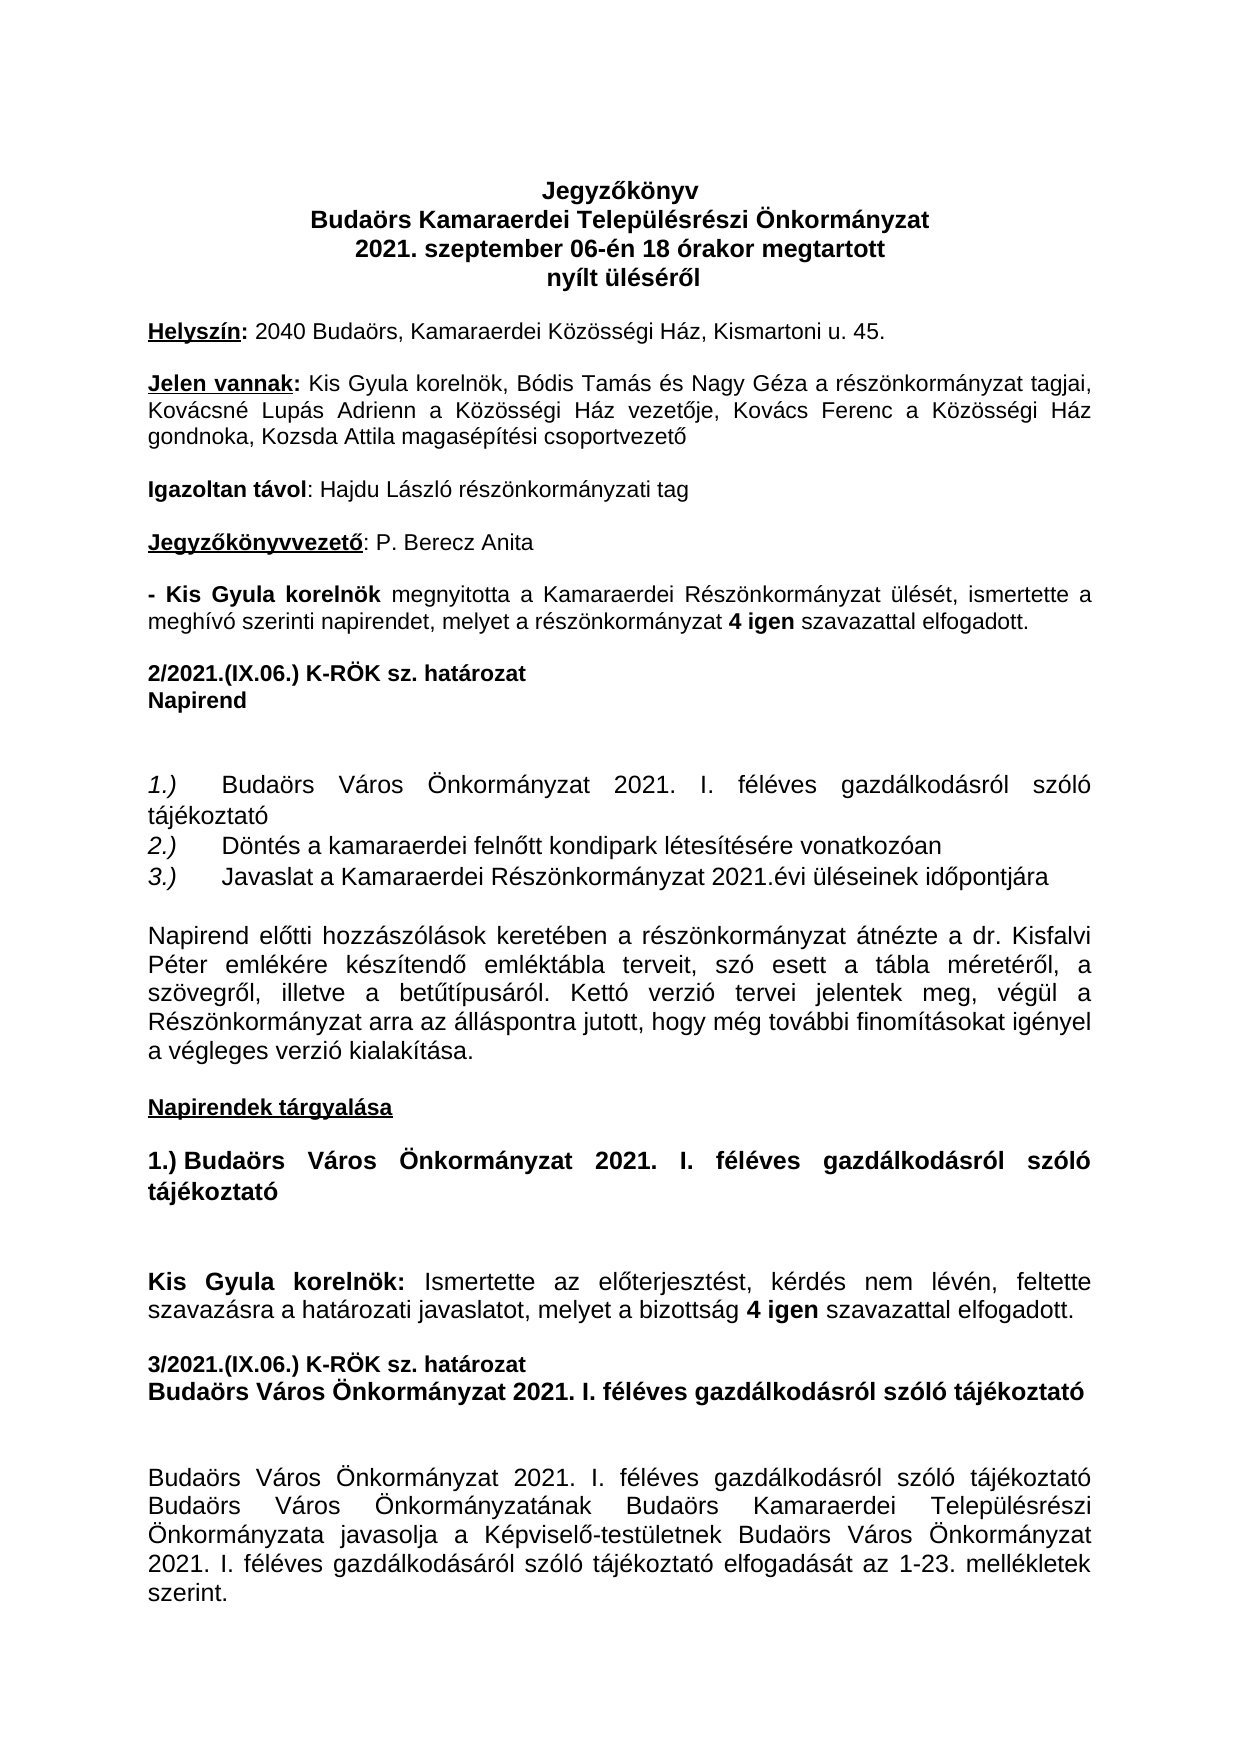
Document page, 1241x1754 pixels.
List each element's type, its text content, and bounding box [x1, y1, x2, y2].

text 2/2021.(IX.06.) K-RÖK sz. határozat [148, 660, 1093, 687]
text 3/2021.(IX.06.) K-RÖK sz. határozat [148, 1351, 1093, 1377]
text Budaörs Város Önkormányzat 2021. I. féléves gazdálkodásról szóló tájékoztató [148, 1377, 1093, 1406]
list Döntés a kamaraerdei felnőtt kondipark létesítésére vonatkozóan [148, 831, 1093, 860]
text nyílt üléséről [148, 263, 1093, 291]
text - Kis Gyula korelnök megnyitotta a Kamaraerdei Részönkormányzat ülését, ismertette a meghívó szerinti napirendet, melyet a részönkormányzat 4 igen szavazattal elfogadott. [148, 581, 1093, 634]
text 1.) Budaörs Város Önkormányzat 2021. I. féléves gazdálkodásról szóló tájékoztató [148, 1146, 1093, 1205]
text Helyszín: 2040 Budaörs, Kamaraerdei Közösségi Ház, Kismartoni u. 45. [148, 318, 1093, 344]
text Jegyzőkönyv [148, 176, 1093, 205]
text Budaörs Kamaraerdei Településrészi Önkormányzat [148, 205, 1093, 234]
text 2021. szeptember 06-én 18 órakor megtartott [148, 234, 1093, 263]
text Napirend [148, 687, 1093, 713]
text Jegyzőkönyvvezető: P. Berecz Anita [148, 528, 1093, 555]
list Javaslat a Kamaraerdei Részönkormányzat 2021.évi üléseinek időpontjára [148, 862, 1093, 891]
text Jelen vannak: Kis Gyula korelnök, Bódis Tamás és Nagy Géza a részönkormányzat tagjai, Kovácsné Lupás Adrienn a Közösségi Ház vezetője, Kovács Ferenc a Közösségi Ház gondnoka, Kozsda Attila magasépítési csoportvezető [148, 370, 1093, 449]
text Kis Gyula korelnök: Ismertette az előterjesztést, kérdés nem lévén, feltette szavazásra a határozati javaslatot, melyet a bizottság 4 igen szavazattal elfogadott. [148, 1267, 1092, 1324]
list Budaörs Város Önkormányzat 2021. I. féléves gazdálkodásról szóló tájékoztató [148, 771, 1093, 830]
text Napirend előtti hozzászólások keretében a részönkormányzat átnézte a dr. Kisfalvi Péter emlékére készítendő emléktábla terveit, szó esett a tábla méretéről, a szövegről, illetve a betűtípusáról. Kettó verzió tervei jelentek meg, végül a Részönkormányzat arra az álláspontra jutott, hogy még további finomításokat igényel a végleges verzió kialakítása. [148, 921, 1093, 1065]
text Napirendek tárgyalása [148, 1093, 1093, 1120]
text Budaörs Város Önkormányzat 2021. I. féléves gazdálkodásról szóló tájékoztató Budaörs Város Önkormányzatának Budaörs Kamaraerdei Településrészi Önkormányzata javasolja a Képviselő-testületnek Budaörs Város Önkormányzat 2021. I. féléves gazdálkodásáról szóló tájékoztató elfogadását az 1-23. mellékletek szerint. [148, 1462, 1093, 1606]
text Igazoltan távol: Hajdu László részönkormányzati tag [148, 476, 1093, 502]
